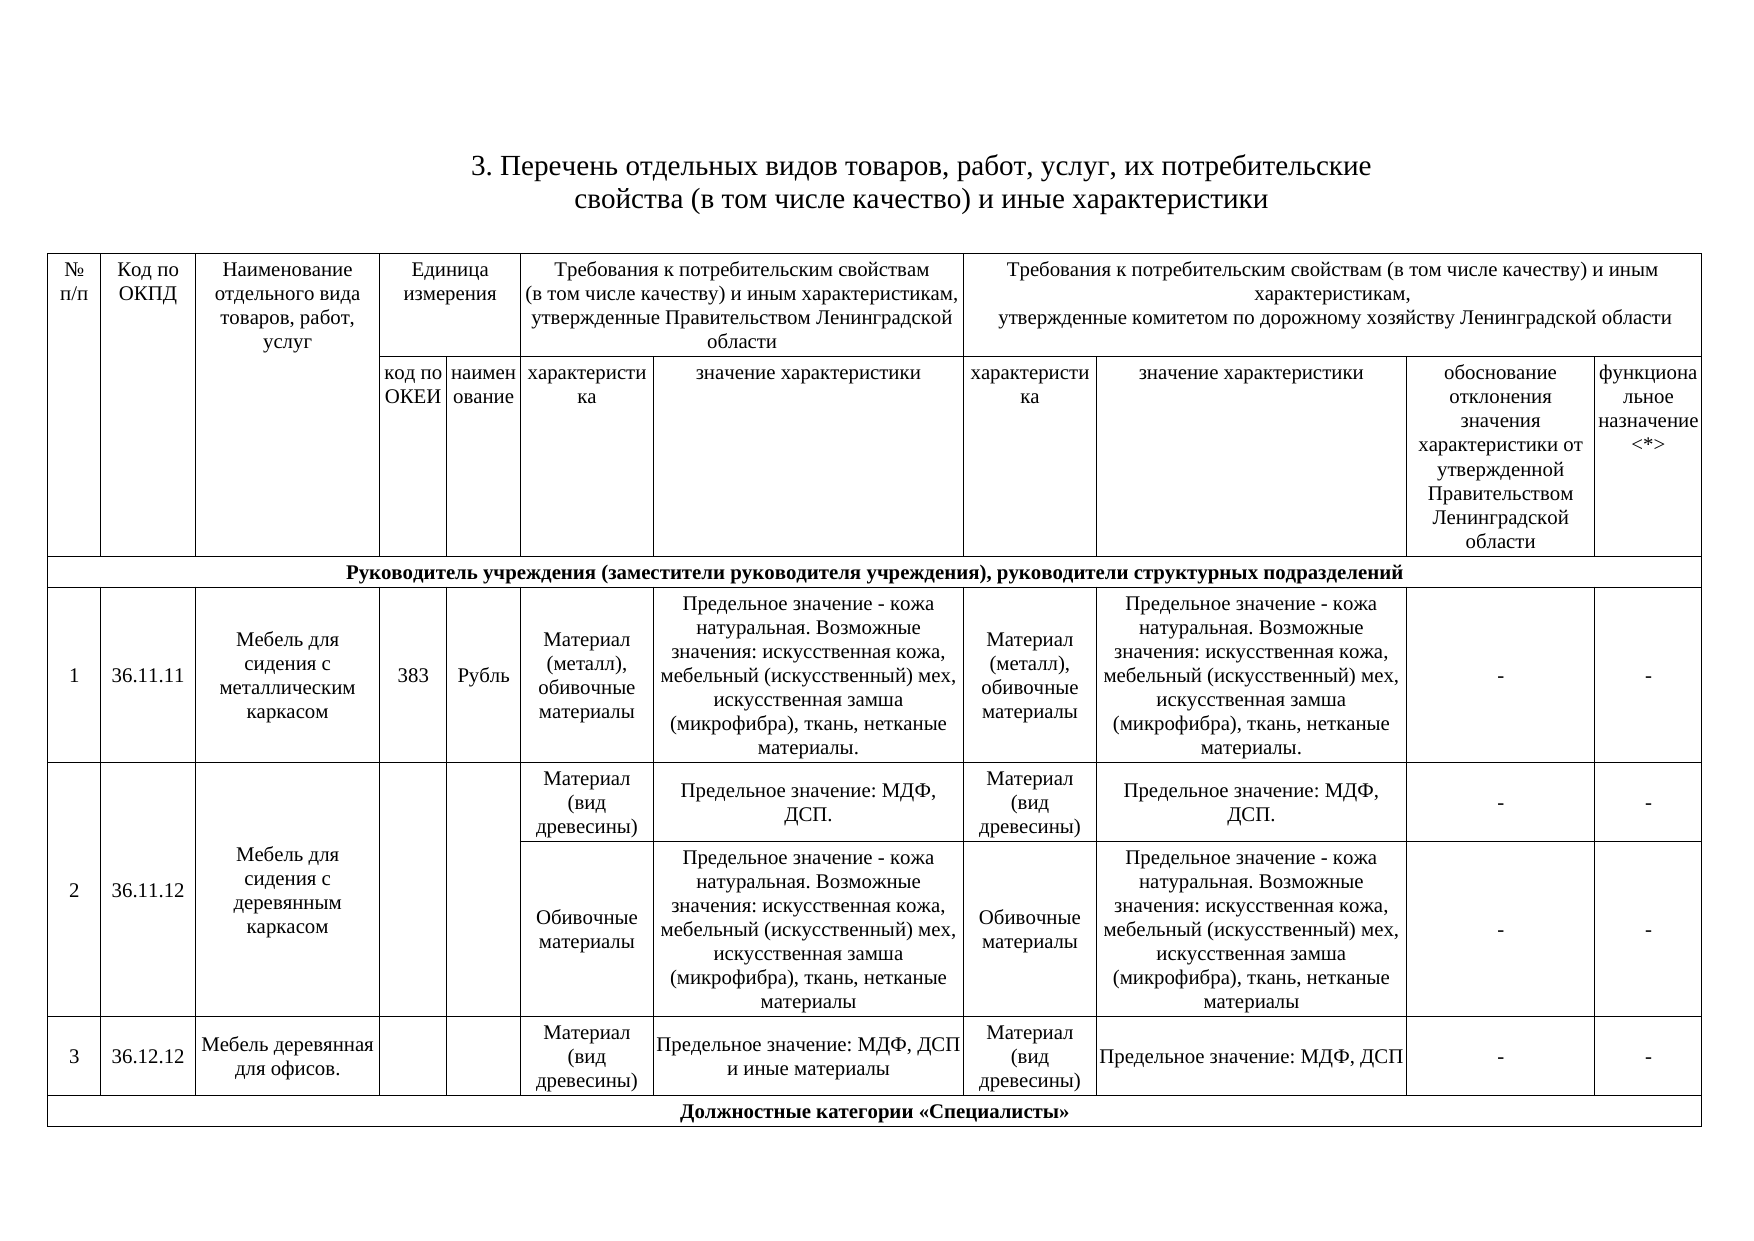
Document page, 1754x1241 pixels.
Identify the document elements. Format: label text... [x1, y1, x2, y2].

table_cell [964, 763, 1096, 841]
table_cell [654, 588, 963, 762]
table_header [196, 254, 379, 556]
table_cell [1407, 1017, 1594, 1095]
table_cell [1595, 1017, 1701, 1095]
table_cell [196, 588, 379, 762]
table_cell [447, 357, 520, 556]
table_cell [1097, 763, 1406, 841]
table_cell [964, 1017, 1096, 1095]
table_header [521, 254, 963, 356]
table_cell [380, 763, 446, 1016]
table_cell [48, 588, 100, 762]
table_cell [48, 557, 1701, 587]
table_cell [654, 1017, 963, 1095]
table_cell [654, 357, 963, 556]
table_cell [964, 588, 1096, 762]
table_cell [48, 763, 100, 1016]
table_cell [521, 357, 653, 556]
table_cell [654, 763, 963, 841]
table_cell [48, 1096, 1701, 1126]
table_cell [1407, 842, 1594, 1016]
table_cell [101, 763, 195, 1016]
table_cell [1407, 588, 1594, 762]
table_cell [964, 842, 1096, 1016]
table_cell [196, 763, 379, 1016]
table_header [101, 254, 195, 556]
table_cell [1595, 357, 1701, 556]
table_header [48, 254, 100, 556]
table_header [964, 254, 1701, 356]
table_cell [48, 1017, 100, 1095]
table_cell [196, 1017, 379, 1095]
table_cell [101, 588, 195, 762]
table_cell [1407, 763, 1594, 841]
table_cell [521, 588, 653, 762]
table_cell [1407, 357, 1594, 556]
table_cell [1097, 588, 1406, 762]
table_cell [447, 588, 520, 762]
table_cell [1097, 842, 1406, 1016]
text свойства (в том числе качество) и иные характеристики [103, 181, 1683, 215]
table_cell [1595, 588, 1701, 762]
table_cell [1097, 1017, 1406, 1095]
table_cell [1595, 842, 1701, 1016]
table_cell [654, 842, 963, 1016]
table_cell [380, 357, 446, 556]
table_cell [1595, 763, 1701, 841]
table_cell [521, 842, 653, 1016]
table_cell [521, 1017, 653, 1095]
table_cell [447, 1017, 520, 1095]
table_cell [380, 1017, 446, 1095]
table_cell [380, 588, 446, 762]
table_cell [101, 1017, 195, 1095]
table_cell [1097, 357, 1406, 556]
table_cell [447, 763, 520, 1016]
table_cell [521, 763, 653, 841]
text 3. Перечень отдельных видов товаров, работ, услуг, их потребительские [103, 148, 1683, 181]
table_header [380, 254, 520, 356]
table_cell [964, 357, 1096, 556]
